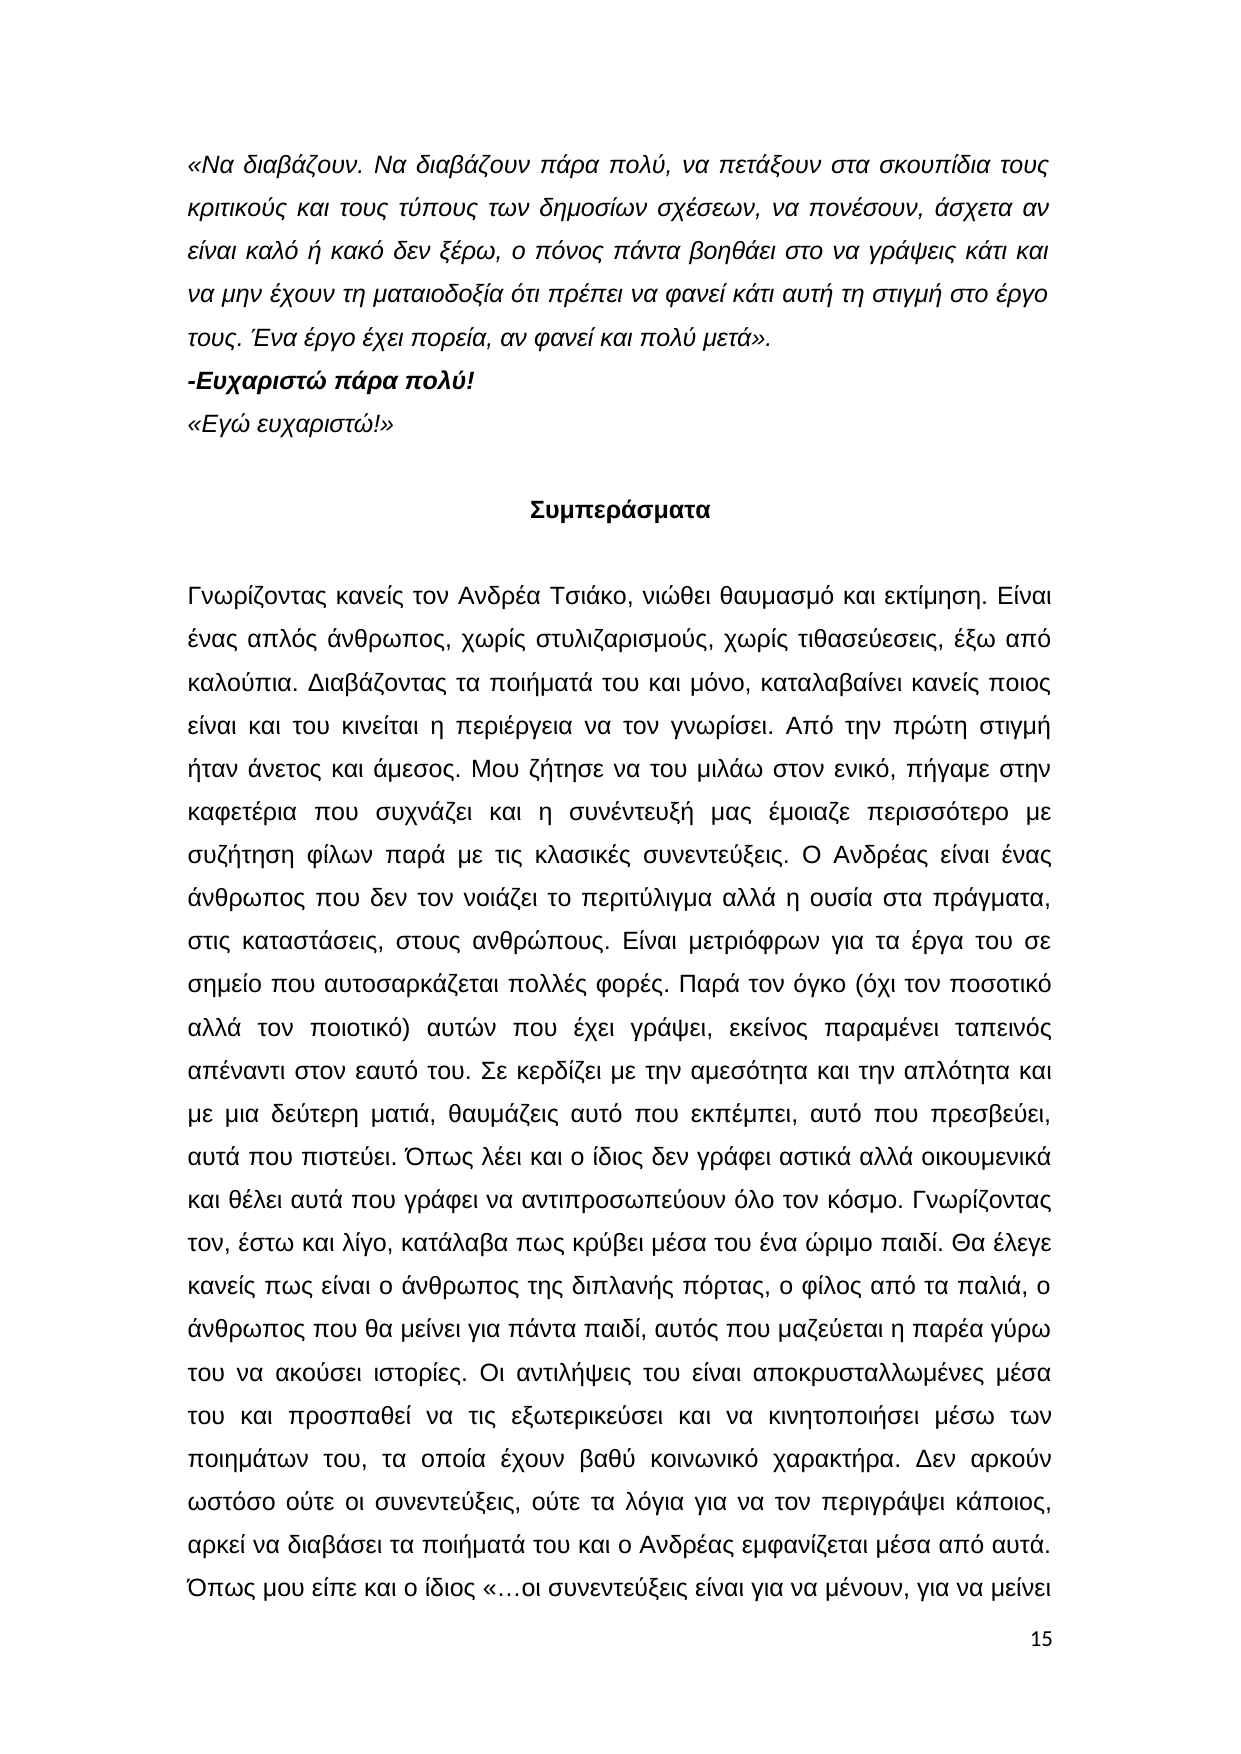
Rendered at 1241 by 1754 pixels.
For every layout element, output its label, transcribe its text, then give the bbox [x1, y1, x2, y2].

text Συμπεράσματα [187, 495, 1053, 524]
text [187, 581, 1053, 1602]
text «Εγώ ευχαριστώ!» [187, 409, 1053, 437]
text -Ευχαριστώ πάρα πολύ! [187, 366, 1053, 394]
text «Να διαβάζουν. Να διαβάζουν πάρα πολύ, να πετάξουν στα σκουπίδια τους κριτικούς και τους τύπους των δημοσίων σχέσεων, να πονέσουν, άσχετα αν είναι καλό ή κακό δεν ξέρω, ο πόνος πάντα βοηθάει στο να γράψεις κάτι και να μην έχουν τη ματαιοδοξία ότι πρέπει να φανεί κάτι αυτή τη στιγμή στο έργο τους. Ένα έργο έχει πορεία, αν φανεί και πολύ μετά». [187, 150, 1053, 351]
